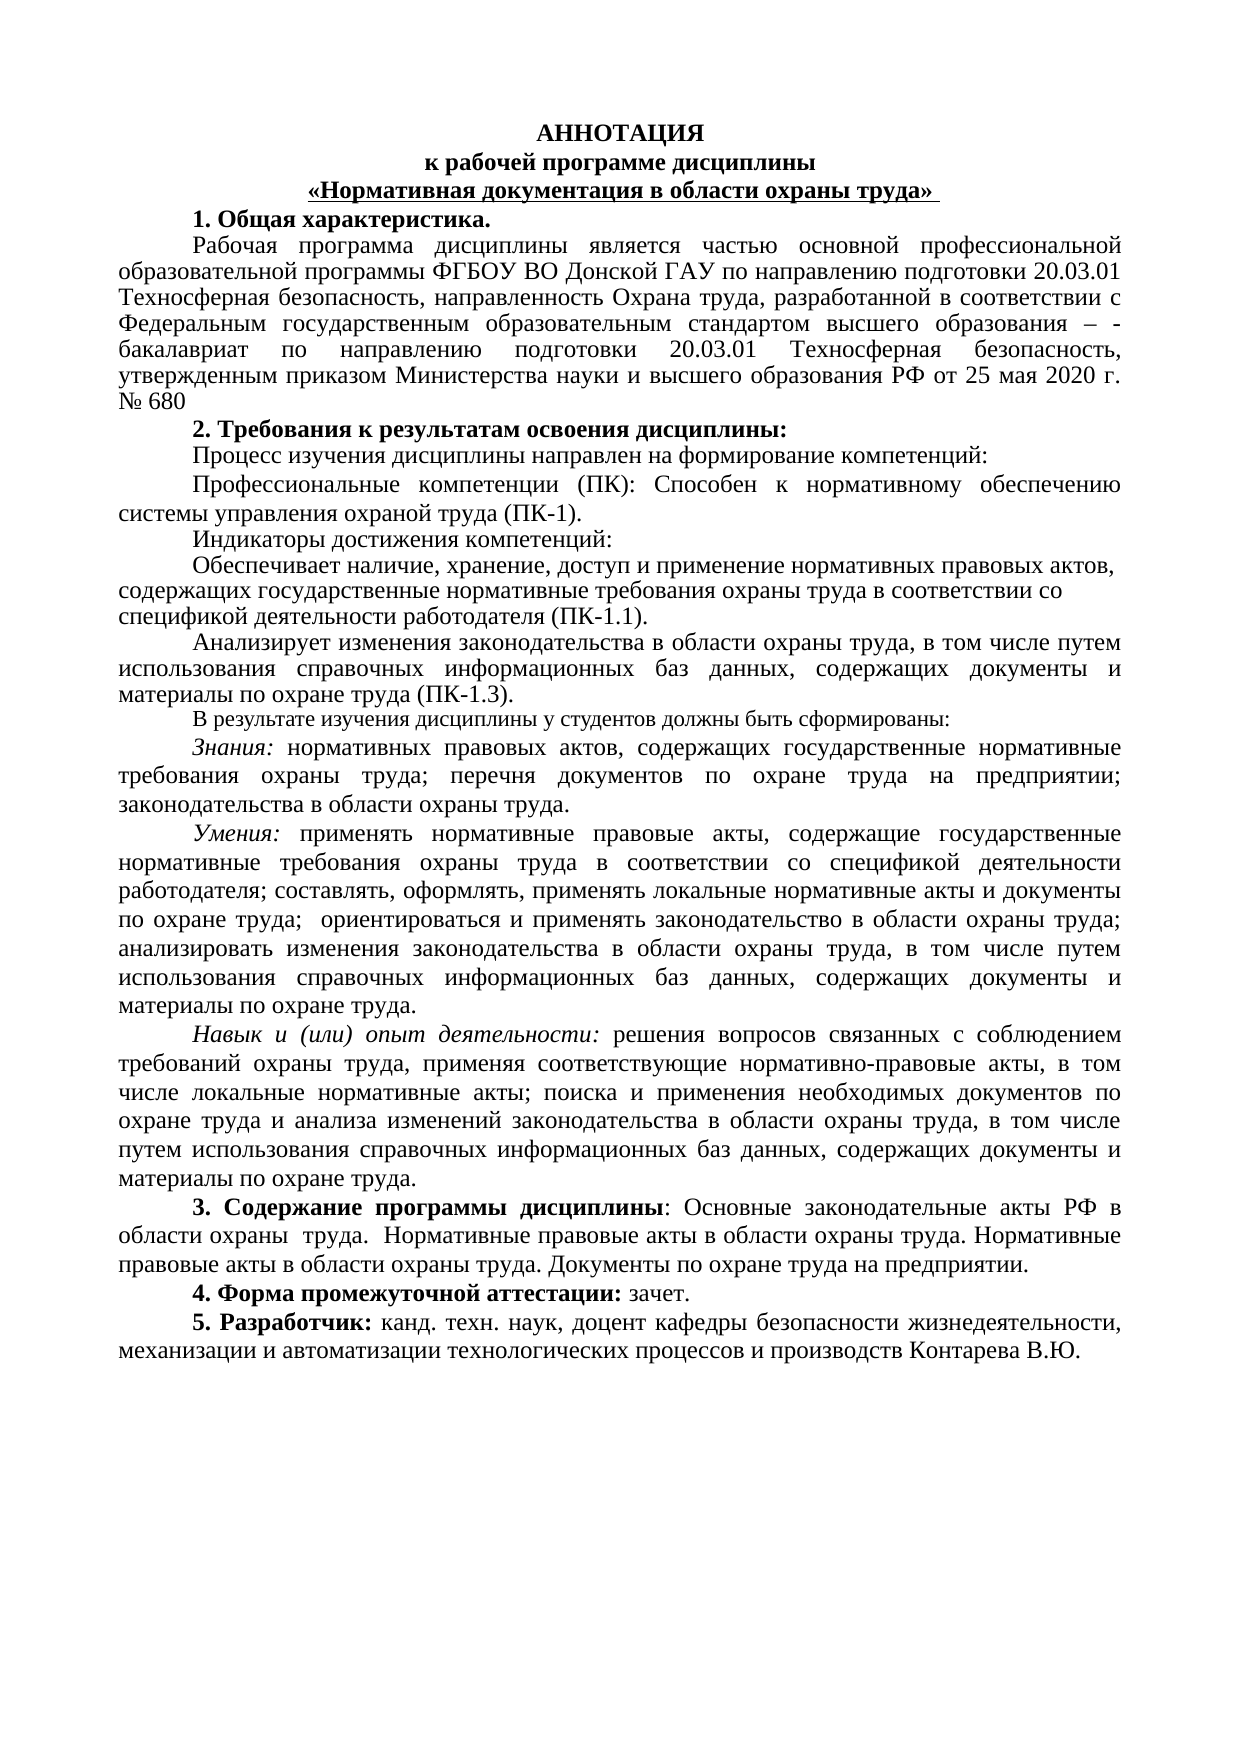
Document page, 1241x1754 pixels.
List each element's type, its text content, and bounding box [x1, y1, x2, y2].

text 1. Общая характеристика. [118, 204, 1122, 233]
text 4. Форма промежуточной аттестации: зачет. [118, 1278, 1122, 1307]
text Профессиональные компетенции (ПК): Способен к нормативному обеспечению системы управления охраной труда (ПК-1). [118, 469, 1122, 527]
text Умения: применять нормативные правовые акты, содержащие государственные нормативные требования охраны труда в соответствии со спецификой деятельности работодателя; составлять, оформлять, применять локальные нормативные акты и документы по охране труда; ориентироваться и применять законодательство в области охраны труда; анализировать изменения законодательства в области охраны труда, в том числе путем использования справочных информационных баз данных, содержащих документы и материалы по охране труда. [118, 818, 1122, 1019]
text 3. Содержание программы дисциплины: Основные законодательные акты РФ в области охраны труда. Нормативные правовые акты в области охраны труда. Нормативные правовые акты в области охраны труда. Документы по охране труда на предприятии. [118, 1192, 1122, 1278]
list Процесс изучения дисциплины направлен на формирование компетенций: [118, 443, 1122, 469]
text Рабочая программа дисциплины является частью основной профессиональной образовательной программы ФГБОУ ВО Донской ГАУ по направлению подготовки 20.03.01 Техносферная безопасность, направленность Охрана труда, разработанной в соответствии с Федеральным государственным образовательным стандартом высшего образования – - бакалавриат по направлению подготовки 20.03.01 Техносферная безопасность, утвержденным приказом Министерства науки и высшего образования РФ от 25 мая 2020 г. № 680 [118, 233, 1122, 414]
text «Нормативная документация в области охраны труда» [118, 176, 1122, 204]
text Навык и (или) опыт деятельности: решения вопросов связанных с соблюдением требований охраны труда, применяя соответствующие нормативно-правовые акты, в том числе локальные нормативные акты; поиска и применения необходимых документов по охране труда и анализа изменений законодательства в области охраны труда, в том числе путем использования справочных информационных баз данных, содержащих документы и материалы по охране труда. [118, 1019, 1122, 1192]
list Анализирует изменения законодательства в области охраны труда, в том числе путем использования справочных информационных баз данных, содержащих документы и материалы по охране труда (ПК-1.3). [118, 630, 1122, 708]
text АННОТАЦИЯ [118, 118, 1122, 147]
list В результате изучения дисциплины у студентов должны быть сформированы: [118, 708, 1122, 732]
list Обеспечивает наличие, хранение, доступ и применение нормативных правовых актов, содержащих государственные нормативные требования охраны труда в соответствии со спецификой деятельности работодателя (ПК-1.1). [118, 552, 1122, 630]
list Индикаторы достижения компетенций: [118, 527, 1122, 552]
text 2. Требования к результатам освоения дисциплины: [118, 414, 1122, 443]
text 5. Разработчик: канд. техн. наук, доцент кафедры безопасности жизнедеятельности, механизации и автоматизации технологических процессов и производств Контарева В.Ю. [118, 1307, 1122, 1364]
text к рабочей программе дисциплины [118, 147, 1122, 176]
text Знания: нормативных правовых актов, содержащих государственные нормативные требования охраны труда; перечня документов по охране труда на предприятии; законодательства в области охраны труда. [118, 732, 1122, 818]
